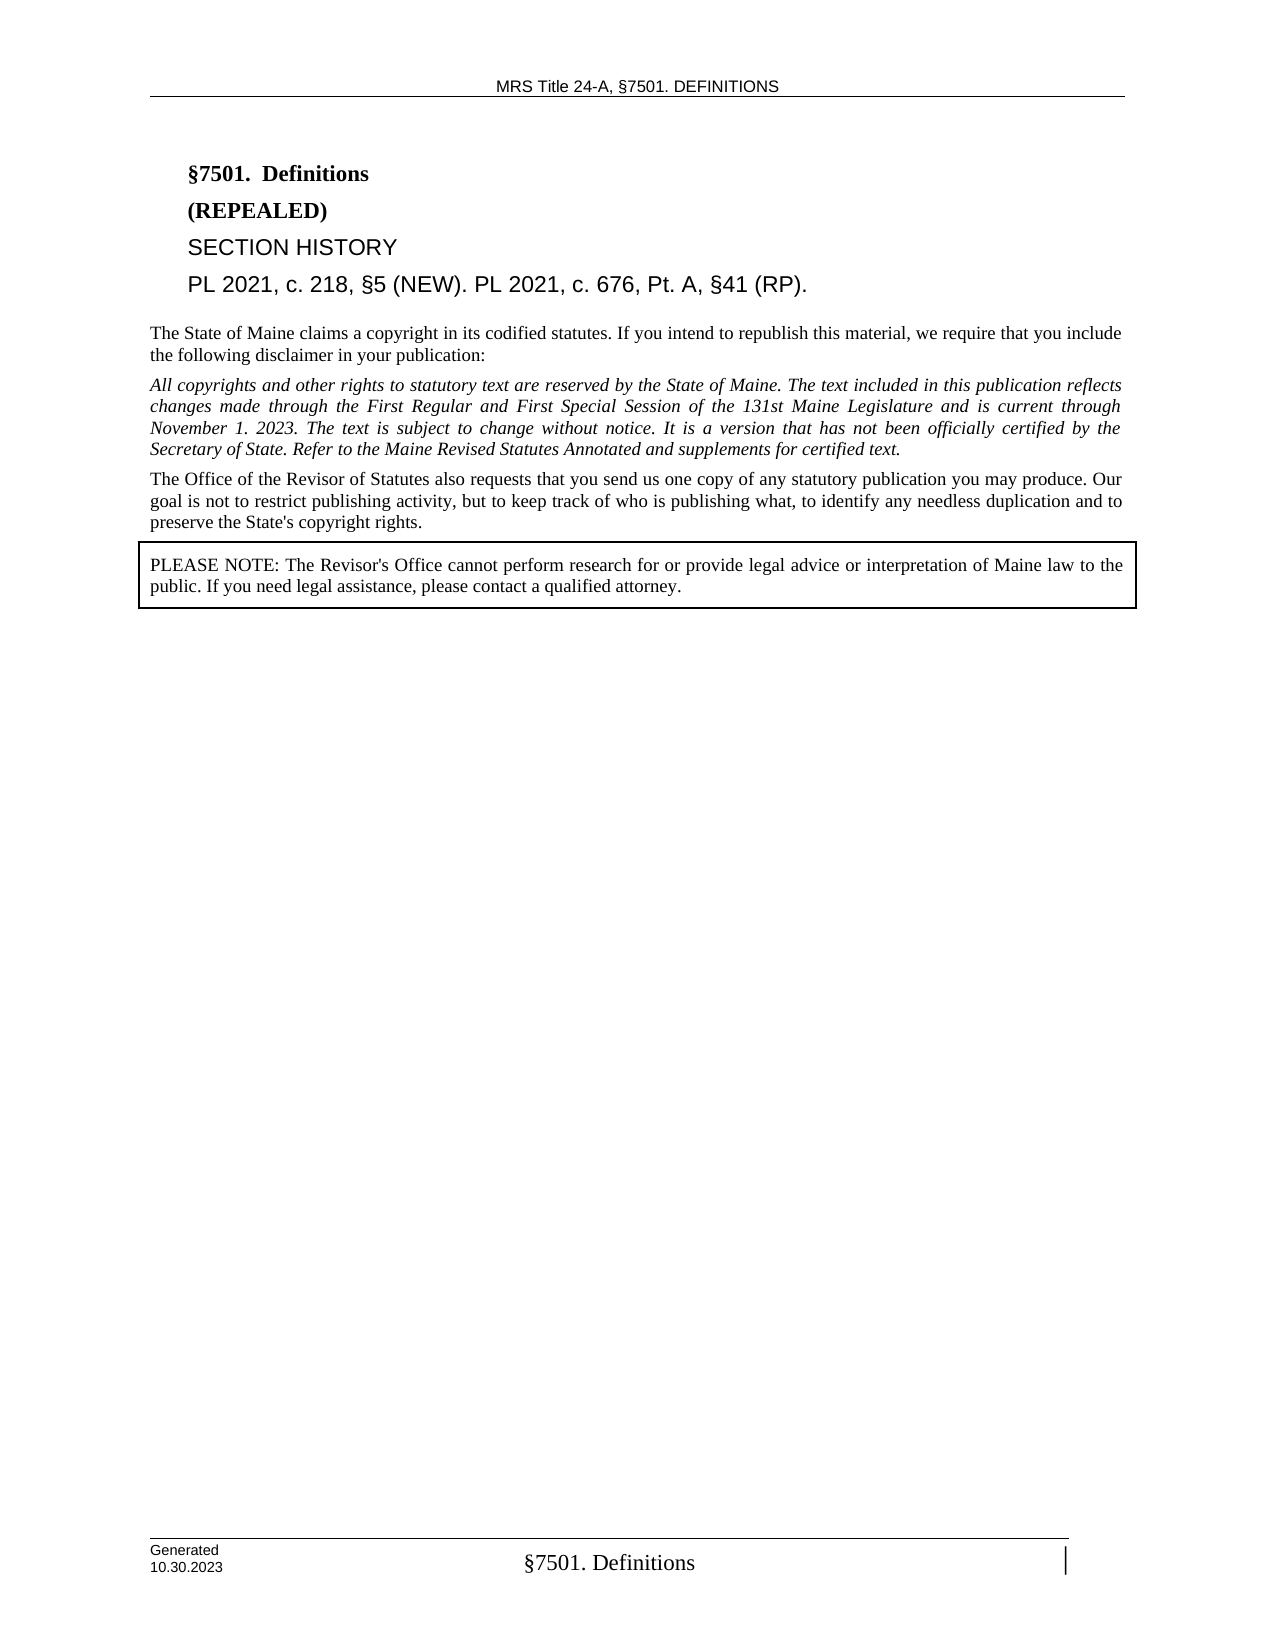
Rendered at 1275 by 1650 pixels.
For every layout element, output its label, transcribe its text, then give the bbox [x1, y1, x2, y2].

text PLEASE NOTE: The Revisor's Office cannot perform research for or provide legal advice or interpretation of Maine law to the public. If you need legal assistance, please contact a qualified attorney. [140, 543, 1135, 607]
text §7501. Definitions [187, 160, 1125, 187]
text The Office of the Revisor of Statutes also requests that you send us one copy of any statutory publication you may produce. Our goal is not to restrict publishing activity, but to keep track of who is publishing what, to identify any needless duplication and to preserve the State's copyright rights. [150, 468, 1125, 533]
text The State of Maine claims a copyright in its codified statutes. If you intend to republish this material, we require that you include the following disclaimer in your publication: [150, 322, 1125, 365]
text SECTION HISTORY [187, 234, 1125, 260]
text PL 2021, c. 218, §5 (NEW). PL 2021, c. 676, Pt. A, §41 (RP). [187, 271, 1125, 297]
text All copyrights and other rights to statutory text are reserved by the State of Maine. The text included in this publication reflects changes made through the First Regular and First Special Session of the 131st Maine Legislature and is current through November 1. 2023 . The text is subject to change without notice. It is a version that has not been officially certified by the Secretary of State. Refer to the Maine Revised Statutes Annotated and supplements for certified text. [150, 373, 1125, 460]
text (REPEALED) [187, 197, 1125, 223]
